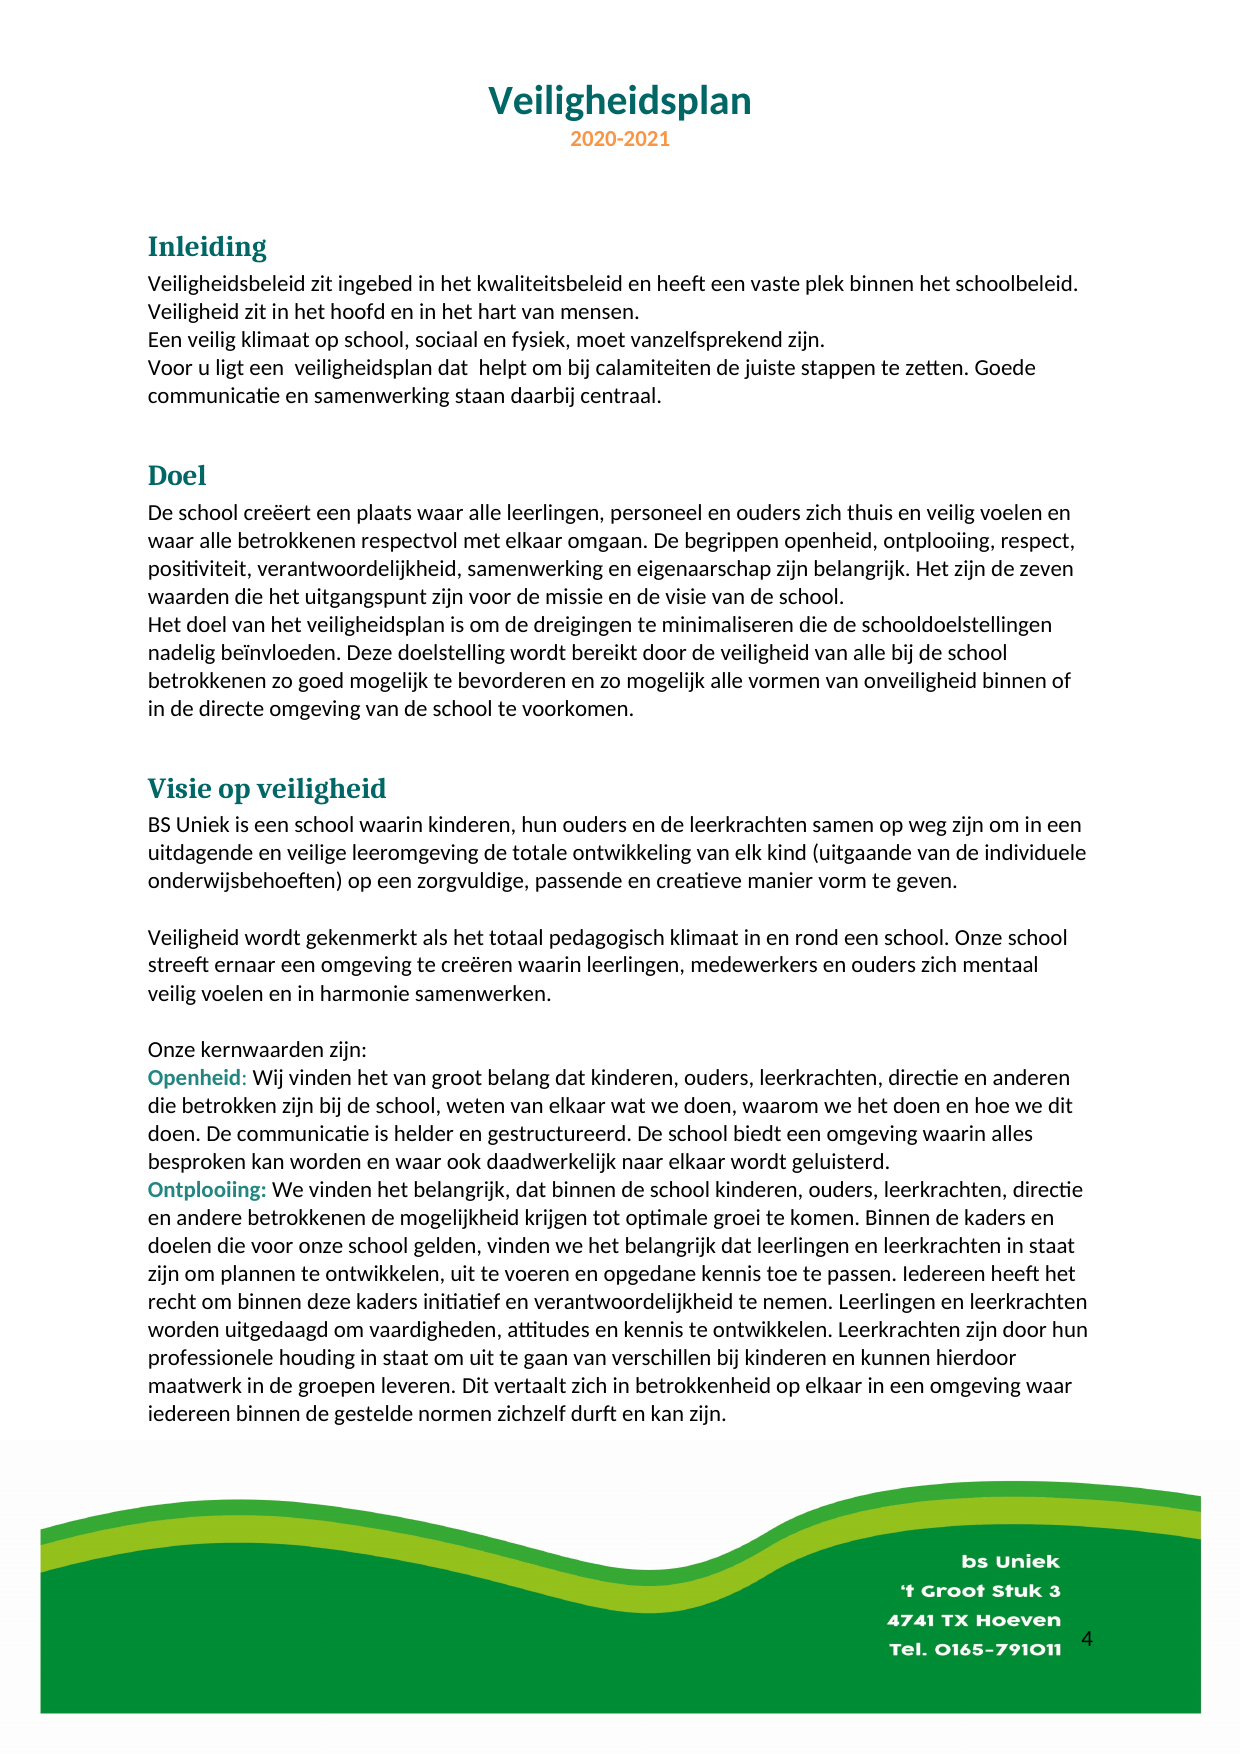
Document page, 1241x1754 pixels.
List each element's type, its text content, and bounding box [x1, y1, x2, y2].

text doen. De communicatie is helder en gestructureerd. De school biedt een omgeving waarin alles besproken kan worden en waar ook daadwerkelijk naar elkaar wordt geluisterd. [148, 1119, 1093, 1175]
subtitle Inleiding [148, 231, 1093, 264]
picture [0, 1440, 1241, 1754]
subtitle Doel [148, 459, 1093, 493]
text Veiligheid wordt gekenmerkt als het totaal pedagogisch klimaat in en rond een school. Onze school streeft ernaar een omgeving te creëren waarin leerlingen, medewerkers en ouders zich mentaal veilig voelen en in harmonie samenwerken. [148, 923, 1093, 1007]
text Openheid: Wij vinden het van groot belang dat kinderen, ouders, leerkrachten, directie en anderen die betrokken zijn bij de school, weten van elkaar wat we doen, waarom we het doen en hoe we dit [148, 1063, 1093, 1119]
text Het doel van het veiligheidsplan is om de dreigingen te minimaliseren die de schooldoelstellingen nadelig beïnvloeden. Deze doelstelling wordt bereikt door de veiligheid van alle bij de school betrokkenen zo goed mogelijk te bevorderen en zo mogelijk alle vormen van onveiligheid binnen of in de directe omgeving van de school te voorkomen. [148, 610, 1093, 722]
text De school creëert een plaats waar alle leerlingen, personeel en ouders zich thuis en veilig voelen en waar alle betrokkenen respectvol met elkaar omgaan. De begrippen openheid, ontplooiing, respect, positiviteit, verantwoordelijkheid, samenwerking en eigenaarschap zijn belangrijk. Het zijn de zeven waarden die het uitgangspunt zijn voor de missie en de visie van de school. [148, 498, 1093, 610]
text Veiligheidsbeleid zit ingebed in het kwaliteitsbeleid en heeft een vaste plek binnen het schoolbeleid. Veiligheid zit in het hoofd en in het hart van mensen. [148, 269, 1093, 325]
subtitle Visie op veiligheid [148, 772, 1093, 806]
text Een veilig klimaat op school, sociaal en fysiek, moet vanzelfsprekend zijn. Voor u ligt een veiligheidsplan dat helpt om bij calamiteiten de juiste stappen te zetten. Goede communicatie en samenwerking staan daarbij centraal. [148, 325, 1093, 409]
text recht om binnen deze kaders initiatief en verantwoordelijkheid te nemen. Leerlingen en leerkrachten worden uitgedaagd om vaardigheden, attitudes en kennis te ontwikkelen. Leerkrachten zijn door hun professionele houding in staat om uit te gaan van verschillen bij kinderen en kunnen hierdoor maatwerk in de groepen leveren. Dit vertaalt zich in betrokkenheid op elkaar in een omgeving waar iedereen binnen de gestelde normen zichzelf durft en kan zijn. [148, 1287, 1093, 1427]
text Onze kernwaarden zijn: [148, 1035, 1093, 1063]
text zijn om plannen te ontwikkelen, uit te voeren en opgedane kennis toe te passen. Iedereen heeft het [148, 1259, 1093, 1287]
text BS Uniek is een school waarin kinderen, hun ouders en de leerkrachten samen op weg zijn om in een uitdagende en veilige leeromgeving de totale ontwikkeling van elk kind (uitgaande van de individuele onderwijsbehoeften) op een zorgvuldige, passende en creatieve manier vorm te geven. [148, 811, 1093, 894]
text en andere betrokkenen de mogelijkheid krijgen tot optimale groei te komen. Binnen de kaders en doelen die voor onze school gelden, vinden we het belangrijk dat leerlingen en leerkrachten in staat [148, 1203, 1093, 1259]
text Ontplooiing: We vinden het belangrijk, dat binnen de school kinderen, ouders, leerkrachten, directie [148, 1175, 1093, 1203]
